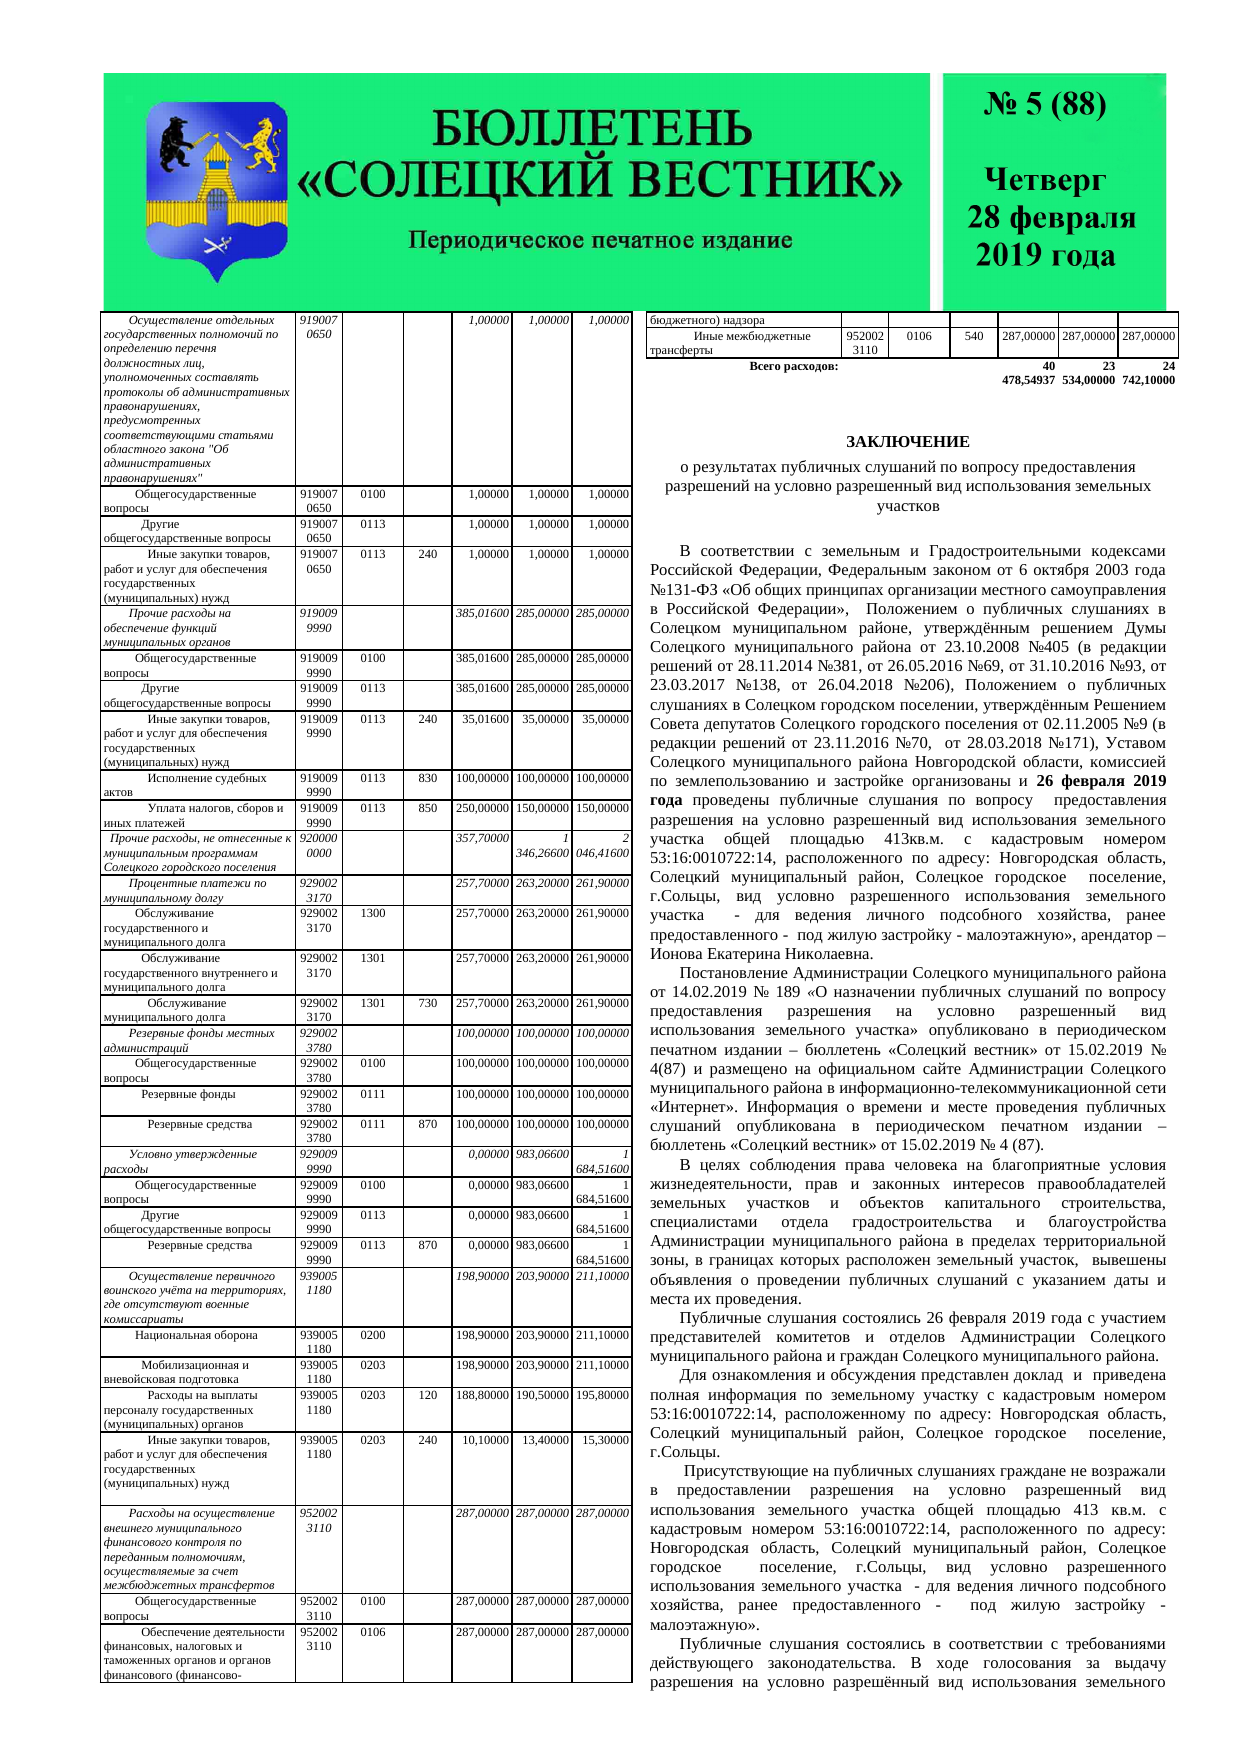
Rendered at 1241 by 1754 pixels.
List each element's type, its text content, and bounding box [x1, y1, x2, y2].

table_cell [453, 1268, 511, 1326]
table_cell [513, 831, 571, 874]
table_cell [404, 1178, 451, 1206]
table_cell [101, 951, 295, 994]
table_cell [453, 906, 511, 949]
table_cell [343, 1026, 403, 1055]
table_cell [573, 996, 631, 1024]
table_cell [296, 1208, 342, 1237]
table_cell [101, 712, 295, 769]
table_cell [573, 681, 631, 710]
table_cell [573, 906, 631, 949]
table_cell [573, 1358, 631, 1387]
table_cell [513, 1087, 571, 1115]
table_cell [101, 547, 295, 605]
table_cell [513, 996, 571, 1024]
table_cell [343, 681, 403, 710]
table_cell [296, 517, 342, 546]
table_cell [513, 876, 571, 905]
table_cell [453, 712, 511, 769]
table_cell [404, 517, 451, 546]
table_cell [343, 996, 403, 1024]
subtitle ЗАКЛЮЧЕНИЕ [650, 432, 1167, 451]
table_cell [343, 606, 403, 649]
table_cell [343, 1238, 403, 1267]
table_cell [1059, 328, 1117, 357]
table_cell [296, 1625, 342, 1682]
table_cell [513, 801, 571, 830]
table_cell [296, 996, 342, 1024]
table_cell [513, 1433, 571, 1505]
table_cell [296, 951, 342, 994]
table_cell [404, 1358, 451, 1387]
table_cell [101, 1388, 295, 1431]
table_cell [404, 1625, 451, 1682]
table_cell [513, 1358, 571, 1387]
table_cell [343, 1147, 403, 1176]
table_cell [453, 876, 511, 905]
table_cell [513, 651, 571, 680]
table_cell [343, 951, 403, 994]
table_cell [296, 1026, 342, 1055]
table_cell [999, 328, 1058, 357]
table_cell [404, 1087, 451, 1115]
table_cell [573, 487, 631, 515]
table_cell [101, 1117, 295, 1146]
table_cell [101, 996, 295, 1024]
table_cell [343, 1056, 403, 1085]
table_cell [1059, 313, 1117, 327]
text В целях соблюдения права человека на благоприятные условия жизнедеятельности, прав и законных интересов правообладателей земельных участков и объектов капитального строительства, специалистами отдела градостроительства и благоустройства Администрации муниципального района в пределах территориальной зоны, в границах которых расположен земельный участок, вывешены объявления о проведении публичных слушаний с указанием даты и места их проведения. [650, 1154, 1167, 1308]
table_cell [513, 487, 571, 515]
text Для ознакомления и обсуждения представлен доклад и приведена полная информация по земельному участку с кадастровым номером 53:16:0010722:14, расположенному по адресу: Новгородская область, Солецкий муниципальный район, Солецкое городское поселение, г.Сольцы. [650, 1365, 1167, 1461]
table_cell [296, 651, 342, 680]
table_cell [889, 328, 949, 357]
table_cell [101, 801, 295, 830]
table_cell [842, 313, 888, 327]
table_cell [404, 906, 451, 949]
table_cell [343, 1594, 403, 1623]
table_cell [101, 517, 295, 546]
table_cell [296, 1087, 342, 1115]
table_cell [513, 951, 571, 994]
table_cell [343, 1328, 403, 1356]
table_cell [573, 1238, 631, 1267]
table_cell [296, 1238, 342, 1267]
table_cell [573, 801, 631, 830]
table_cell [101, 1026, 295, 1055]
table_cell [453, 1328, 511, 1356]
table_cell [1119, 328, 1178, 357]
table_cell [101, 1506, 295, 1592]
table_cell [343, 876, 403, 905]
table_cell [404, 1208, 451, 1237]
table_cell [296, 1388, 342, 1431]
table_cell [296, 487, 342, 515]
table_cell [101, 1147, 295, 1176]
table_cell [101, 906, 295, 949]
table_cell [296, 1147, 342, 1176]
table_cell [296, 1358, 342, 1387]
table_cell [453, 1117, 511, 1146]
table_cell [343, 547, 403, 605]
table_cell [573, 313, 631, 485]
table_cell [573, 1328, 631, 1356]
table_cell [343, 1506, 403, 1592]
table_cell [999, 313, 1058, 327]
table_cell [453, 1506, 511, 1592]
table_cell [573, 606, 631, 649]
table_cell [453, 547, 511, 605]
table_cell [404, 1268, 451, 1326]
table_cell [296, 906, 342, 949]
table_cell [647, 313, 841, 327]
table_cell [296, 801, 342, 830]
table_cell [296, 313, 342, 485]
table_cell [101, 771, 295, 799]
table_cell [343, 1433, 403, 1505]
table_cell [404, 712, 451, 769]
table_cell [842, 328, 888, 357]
text Присутствующие на публичных слушаниях граждане не возражали в предоставлении разрешения на условно разрешенный вид использования земельного участка общей площадью 413 кв.м. с кадастровым номером 53:16:0010722:14, расположенного по адресу: Новгородская область, Солецкий муниципальный район, Солецкое городское поселение, г.Сольцы, вид условно разрешенного использования земельного участка - для ведения личного подсобного хозяйства, ранее предоставленного - под жилую застройку - малоэтажную». [650, 1461, 1167, 1633]
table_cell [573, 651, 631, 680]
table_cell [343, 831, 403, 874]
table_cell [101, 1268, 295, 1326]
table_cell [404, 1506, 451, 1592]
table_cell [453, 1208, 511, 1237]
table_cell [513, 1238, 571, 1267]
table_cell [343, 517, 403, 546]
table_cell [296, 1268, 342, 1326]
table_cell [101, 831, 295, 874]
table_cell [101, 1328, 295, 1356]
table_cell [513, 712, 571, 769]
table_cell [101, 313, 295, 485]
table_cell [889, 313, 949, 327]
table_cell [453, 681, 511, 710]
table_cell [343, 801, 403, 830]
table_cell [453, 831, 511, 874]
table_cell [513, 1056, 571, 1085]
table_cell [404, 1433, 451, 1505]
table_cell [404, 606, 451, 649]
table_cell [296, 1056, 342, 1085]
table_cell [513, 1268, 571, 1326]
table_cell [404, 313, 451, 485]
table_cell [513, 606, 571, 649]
text Постановление Администрации Солецкого муниципального района от 14.02.2019 № 189 «О назначении публичных слушаний по вопросу предоставления разрешения на условно разрешенный вид использования земельного участка» опубликовано в периодическом печатном издании – бюллетень «Солецкий вестник» от 15.02.2019 № 4(87) и размещено на официальном сайте Администрации Солецкого муниципального района в информационно-телекоммуникационной сети «Интернет». Информация о времени и месте проведения публичных слушаний опубликована в периодическом печатном издании – бюллетень «Солецкий вестник» от 15.02.2019 № 4 (87). [650, 963, 1167, 1154]
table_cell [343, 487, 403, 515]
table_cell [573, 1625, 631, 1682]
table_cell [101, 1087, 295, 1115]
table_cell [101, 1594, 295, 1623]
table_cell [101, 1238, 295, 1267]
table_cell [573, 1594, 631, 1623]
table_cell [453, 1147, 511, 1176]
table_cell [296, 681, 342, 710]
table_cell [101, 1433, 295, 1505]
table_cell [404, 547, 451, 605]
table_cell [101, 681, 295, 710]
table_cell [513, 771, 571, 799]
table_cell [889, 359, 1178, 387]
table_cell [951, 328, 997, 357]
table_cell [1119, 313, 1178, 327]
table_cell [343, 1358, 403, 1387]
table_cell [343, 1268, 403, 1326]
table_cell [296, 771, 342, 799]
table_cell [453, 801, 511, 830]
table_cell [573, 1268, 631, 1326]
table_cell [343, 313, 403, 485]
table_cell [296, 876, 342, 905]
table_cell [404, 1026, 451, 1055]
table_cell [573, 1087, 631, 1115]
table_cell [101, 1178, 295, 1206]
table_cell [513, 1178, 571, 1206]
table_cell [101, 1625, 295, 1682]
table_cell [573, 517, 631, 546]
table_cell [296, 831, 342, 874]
text Публичные слушания состоялись 26 февраля 2019 года с участием представителей комитетов и отделов Администрации Солецкого муниципального района и граждан Солецкого муниципального района. [650, 1308, 1167, 1365]
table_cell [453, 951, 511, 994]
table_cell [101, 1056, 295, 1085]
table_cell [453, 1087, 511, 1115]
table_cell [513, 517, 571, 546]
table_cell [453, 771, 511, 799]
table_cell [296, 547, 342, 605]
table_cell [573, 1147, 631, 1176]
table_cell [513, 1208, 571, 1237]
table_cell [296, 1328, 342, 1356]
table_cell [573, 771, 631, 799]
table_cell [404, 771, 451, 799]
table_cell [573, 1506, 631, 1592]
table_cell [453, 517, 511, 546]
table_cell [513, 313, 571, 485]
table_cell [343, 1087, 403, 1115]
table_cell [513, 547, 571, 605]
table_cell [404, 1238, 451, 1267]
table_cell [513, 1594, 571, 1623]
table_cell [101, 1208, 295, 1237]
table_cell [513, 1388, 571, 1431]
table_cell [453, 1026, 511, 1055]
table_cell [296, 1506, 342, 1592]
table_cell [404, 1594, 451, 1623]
text В соответствии с земельным и Градостроительными кодексами Российской Федерации, Федеральным законом от 6 октября 2003 года №131-ФЗ «Об общих принципах организации местного самоуправления в Российской Федерации», Положением о публичных слушаниях в Солецком муниципальном районе, утверждённым решением Думы Солецкого муниципального района от 23.10.2008 №405 (в редакции решений от 28.11.2014 №381, от 26.05.2016 №69, от 31.10.2016 №93, от 23.03.2017 №138, от 26.04.2018 №206), Положением о публичных слушаниях в Солецком городском поселении, утверждённым Решением Совета депутатов Солецкого городского поселения от 02.11.2005 №9 (в редакции решений от 23.11.2016 №70, от 28.03.2018 №171), Уставом Солецкого муниципального района Новгородской области, комиссией по землепользованию и застройке организованы и 26 февраля 2019 года проведены публичные слушания по вопросу предоставления разрешения на условно разрешенный вид использования земельного участка общей площадью 413кв.м. с кадастровым номером 53:16:0010722:14, расположенного по адресу: Новгородская область, Солецкий муниципальный район, Солецкое городское поселение, г.Сольцы, вид условно разрешенного использования земельного участка - для ведения личного подсобного хозяйства, ранее предоставленного - под жилую застройку - малоэтажную», арендатор – Ионова Екатерина Николаевна. [650, 541, 1167, 963]
picture [103, 73, 1167, 311]
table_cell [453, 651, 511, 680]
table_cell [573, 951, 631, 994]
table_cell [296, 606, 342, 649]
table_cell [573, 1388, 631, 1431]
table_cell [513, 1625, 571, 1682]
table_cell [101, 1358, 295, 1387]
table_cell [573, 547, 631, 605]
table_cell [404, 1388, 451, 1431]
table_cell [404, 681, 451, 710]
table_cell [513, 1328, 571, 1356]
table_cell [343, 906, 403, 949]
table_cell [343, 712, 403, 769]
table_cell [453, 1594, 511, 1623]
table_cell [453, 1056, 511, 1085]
text о результатах публичных слушаний по вопросу предоставления разрешений на условно разрешенный вид использования земельных участков [650, 457, 1167, 514]
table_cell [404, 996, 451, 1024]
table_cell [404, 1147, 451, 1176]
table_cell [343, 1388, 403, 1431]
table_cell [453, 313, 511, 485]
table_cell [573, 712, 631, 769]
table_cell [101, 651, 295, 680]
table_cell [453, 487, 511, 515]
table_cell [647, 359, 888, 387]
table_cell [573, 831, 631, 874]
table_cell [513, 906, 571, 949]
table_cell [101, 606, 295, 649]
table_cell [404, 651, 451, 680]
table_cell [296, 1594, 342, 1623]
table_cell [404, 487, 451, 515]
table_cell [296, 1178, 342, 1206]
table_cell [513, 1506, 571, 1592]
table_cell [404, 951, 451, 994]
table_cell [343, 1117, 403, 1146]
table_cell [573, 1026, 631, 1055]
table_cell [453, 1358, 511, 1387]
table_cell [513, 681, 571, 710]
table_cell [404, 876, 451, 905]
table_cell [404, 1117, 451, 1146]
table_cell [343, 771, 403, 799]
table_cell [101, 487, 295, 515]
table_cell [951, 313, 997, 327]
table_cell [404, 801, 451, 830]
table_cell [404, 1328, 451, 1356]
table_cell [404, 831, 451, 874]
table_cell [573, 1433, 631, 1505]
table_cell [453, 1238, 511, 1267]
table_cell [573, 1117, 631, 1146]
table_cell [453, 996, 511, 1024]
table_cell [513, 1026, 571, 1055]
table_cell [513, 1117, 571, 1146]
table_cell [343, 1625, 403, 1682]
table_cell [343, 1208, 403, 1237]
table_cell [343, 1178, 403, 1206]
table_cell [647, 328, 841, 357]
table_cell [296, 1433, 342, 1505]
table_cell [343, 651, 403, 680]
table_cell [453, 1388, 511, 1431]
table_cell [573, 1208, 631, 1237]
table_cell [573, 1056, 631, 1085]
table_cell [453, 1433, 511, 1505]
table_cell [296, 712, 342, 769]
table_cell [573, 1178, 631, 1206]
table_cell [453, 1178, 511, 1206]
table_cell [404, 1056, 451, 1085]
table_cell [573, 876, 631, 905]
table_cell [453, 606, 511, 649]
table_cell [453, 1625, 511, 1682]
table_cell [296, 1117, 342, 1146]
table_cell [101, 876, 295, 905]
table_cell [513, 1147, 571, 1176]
